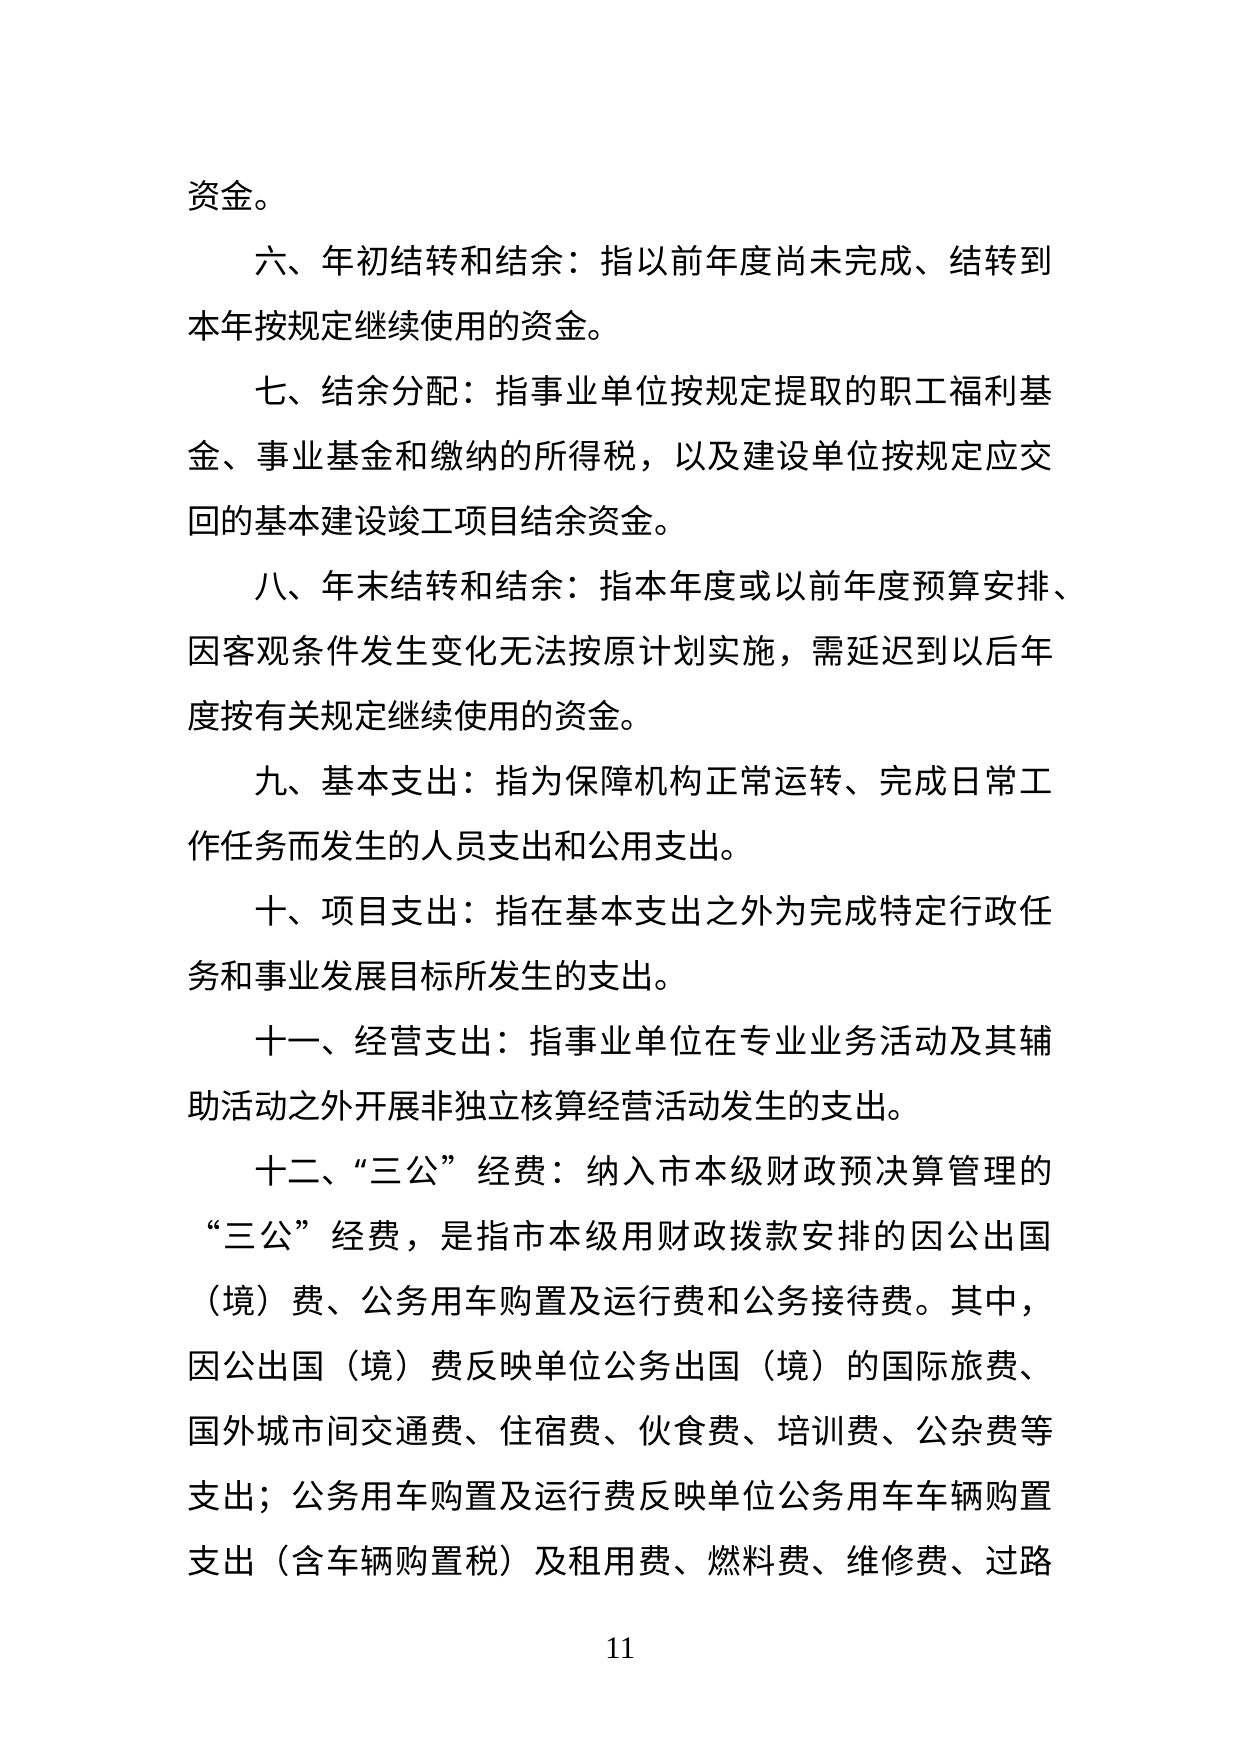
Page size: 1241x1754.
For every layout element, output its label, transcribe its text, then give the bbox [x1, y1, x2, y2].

list 年末结转和结余：指本年度或以前年度预算安排、因客观条件发生变化无法按原计划实施，需延迟到以后年度按有关规定继续使用的资金。 [187, 552, 1053, 747]
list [187, 1137, 1053, 1592]
list 结余分配：指事业单位按规定提取的职工福利基金、事业基金和缴纳的所得税，以及建设单位按规定应交回的基本建设竣工项目结余资金。 [187, 357, 1053, 552]
list 项目支出：指在基本支出之外为完成特定行政任务和事业发展目标所发生的支出。 [187, 877, 1053, 1007]
list 基本支出：指为保障机构正常运转、完成日常工作任务而发生的人员支出和公用支出。 [187, 747, 1053, 877]
list 经营支出：指事业单位在专业业务活动及其辅助活动之外开展非独立核算经营活动发生的支出。 [187, 1007, 1053, 1137]
list 年初结转和结余：指以前年度尚未完成、结转到本年按规定继续使用的资金。 [187, 227, 1053, 357]
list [187, 162, 1053, 227]
